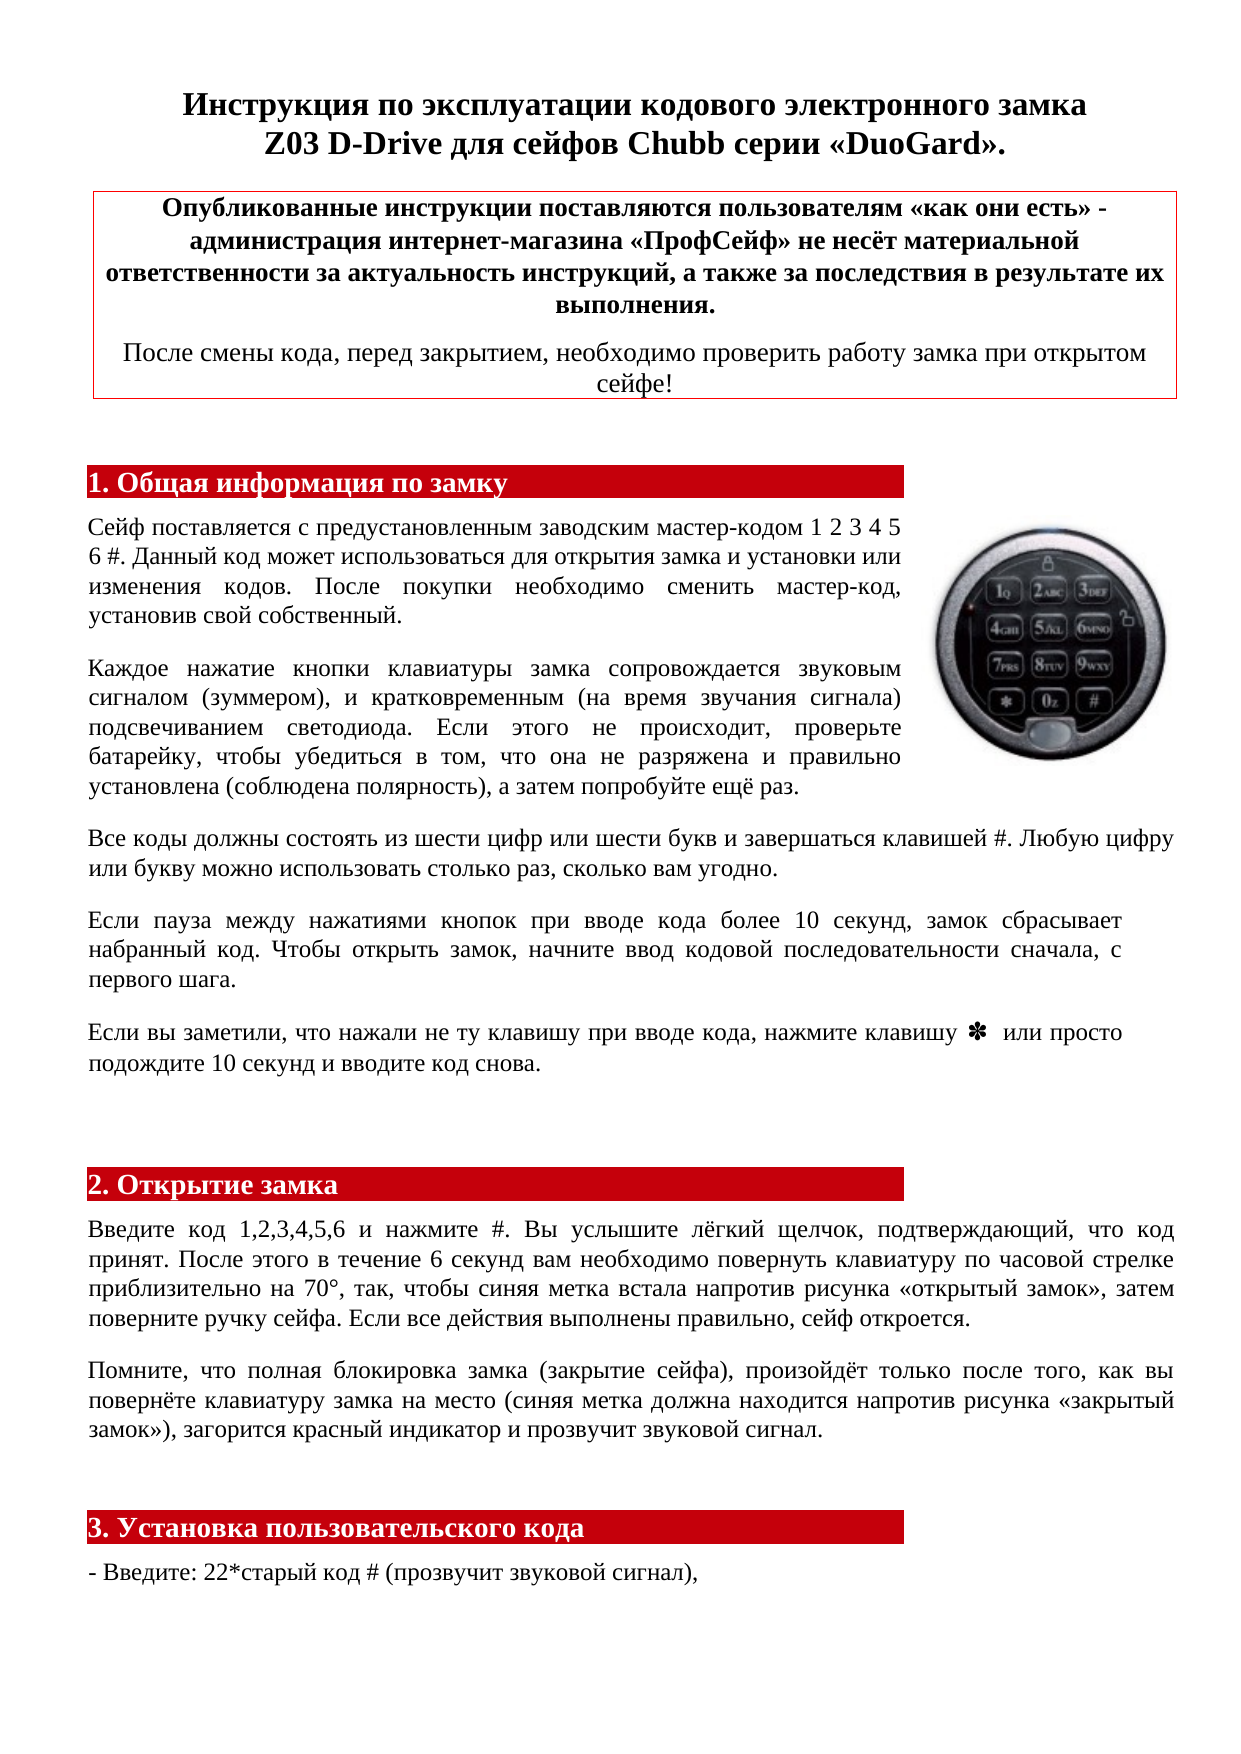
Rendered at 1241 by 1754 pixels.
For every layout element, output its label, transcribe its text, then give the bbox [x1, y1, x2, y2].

text Введите код 1,2,3,4,5,6 и нажмите #. Вы услышите лёгкий щелчок, подтверждающий, что код принят. После этого в течение 6 секунд вам необходимо повернуть клавиатуру по часовой стрелке приблизительно на 70°, так, чтобы синяя метка встала напротив рисунка «открытый замок», затем поверните ручку сейфа. Если все действия выполнены правильно, сейф откроется. [87, 1214, 1176, 1332]
text Помните, что полная блокировка замка (закрытие сейфа), произойдёт только после того, как вы повернёте клавиатуру замка на место (синяя метка должна находится напротив рисунка «закрытый замок»), загорится красный индикатор и прозвучит звуковой сигнал. [87, 1355, 1176, 1443]
list Введите: 22*старый код # (прозвучит звуковой сигнал), [88, 1557, 1123, 1586]
text Все коды должны состоять из шести цифр или шести букв и завершаться клавишей #. Любую цифру или букву можно использовать столько раз, сколько вам угодно. [87, 823, 1176, 882]
text Если вы заметили, что нажали не ту клавишу при вводе кода, нажмите клавишу ✽ или просто подождите 10 секунд и вводите код снова. [87, 1016, 1123, 1076]
text Опубликованные инструкции поставляются пользователям «как они есть» - [94, 192, 1176, 222]
subtitle Общая информация по замку [87, 465, 904, 498]
text Если пауза между нажатиями кнопок при вводе кода более 10 секунд, замок сбрасывает набранный код. Чтобы открыть замок, начните ввод кодовой последовательности сначала, с первого шага. [87, 905, 1123, 993]
text Инструкция по эксплуатации кодового электронного замка Z03 D-Drive для сейфов Chubb серии «DuoGard». [157, 84, 1112, 161]
subtitle Установка пользовательского кода [87, 1510, 904, 1544]
text Сейф поставляется с предустановленным заводским мастер-кодом 1 2 3 4 5 6 #. Данный код может использоваться для открытия замка и установки или изменения кодов. После покупки необходимо сменить мастер-код, установив свой собственный. [87, 512, 1123, 629]
subtitle Открытие замка [87, 1167, 904, 1201]
picture [920, 515, 1178, 766]
text Каждое нажатие кнопки клавиатуры замка сопровождается звуковым сигналом (зуммером), и кратковременным (на время звучания сигнала) подсвечиванием светодиода. Если этого не происходит, проверьте батарейку, чтобы убедиться в том, что она не разряжена и правильно установлена (соблюдена полярность), а затем попробуйте ещё раз. [87, 653, 1123, 800]
text администрация интернет-магазина «ПрофСейф» не несёт материальной ответственности за актуальность инструкций, а также за последствия в результате их выполнения. [94, 224, 1176, 319]
text После смены кода, перед закрытием, необходимо проверить работу замка при открытом сейфе! [94, 336, 1176, 398]
